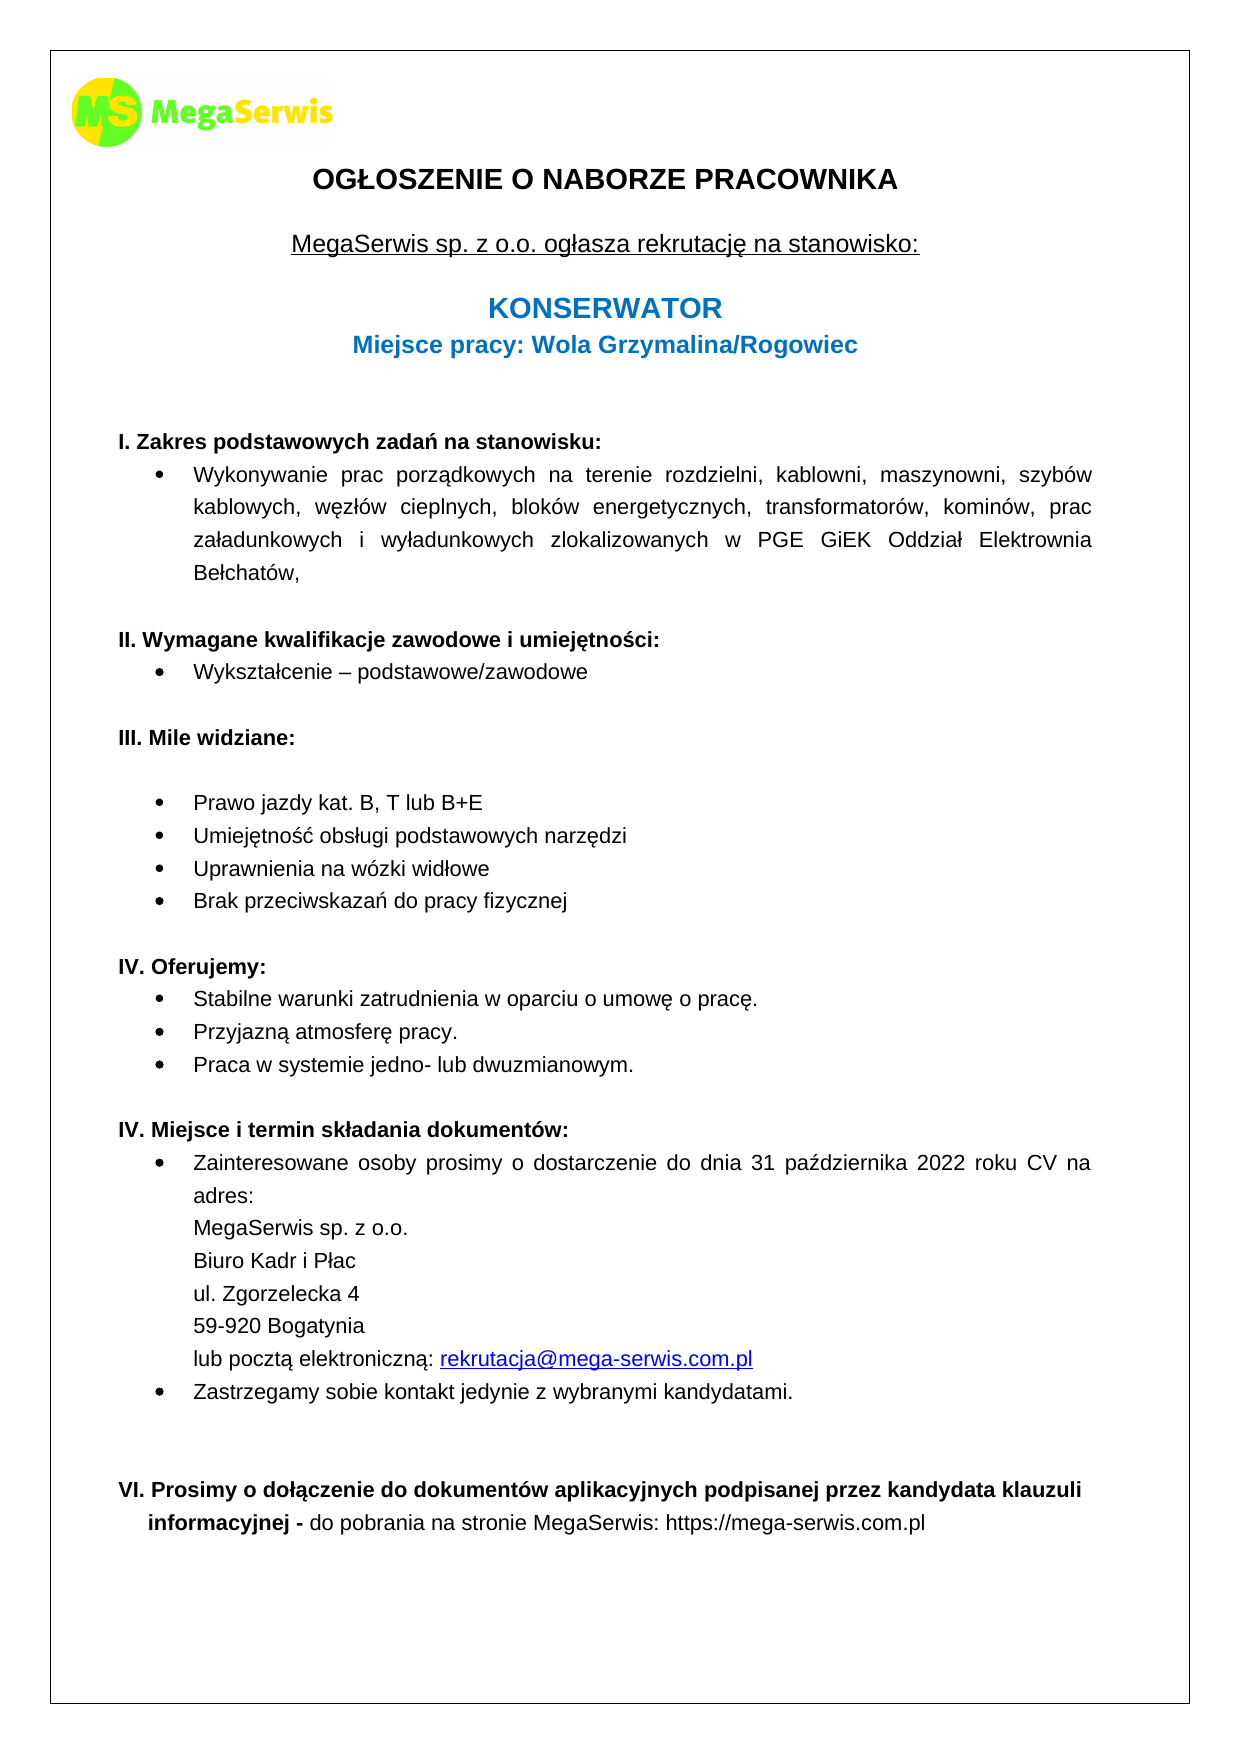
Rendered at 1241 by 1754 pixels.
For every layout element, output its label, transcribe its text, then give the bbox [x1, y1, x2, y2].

list Przyjazną atmosferę pracy. [156, 1019, 1093, 1044]
text VI. Prosimy o dołączenie do dokumentów aplikacyjnych podpisanej przez kandydata klauzuli informacyjnej - do pobrania na stronie MegaSerwis: https://mega-serwis.com.pl [118, 1477, 1093, 1535]
list lub pocztą elektroniczną: rekrutacja@mega-serwis.com.pl [193, 1346, 1093, 1371]
list Praca w systemie jedno- lub dwuzmianowym. [156, 1052, 1093, 1077]
list ul. Zgorzelecka 4 [193, 1281, 1093, 1306]
list Stabilne warunki zatrudnienia w oparciu o umowę o pracę. [156, 986, 1093, 1012]
text OGŁOSZENIE O NABORZE PRACOWNIKA [118, 162, 1093, 195]
text Miejsce pracy: Wola Grzymalina/Rogowiec [118, 330, 1093, 358]
list Umiejętność obsługi podstawowych narzędzi [156, 823, 1093, 848]
list Biuro Kadr i Płac [193, 1248, 1093, 1273]
list Uprawnienia na wózki widłowe [156, 856, 1093, 881]
picture [71, 78, 333, 147]
text I. Zakres podstawowych zadań na stanowisku: [118, 429, 1093, 454]
text III. Mile widziane: [118, 725, 1093, 750]
text MegaSerwis sp. z o.o. ogłasza rekrutację na stanowisko: [118, 229, 1093, 258]
text II. Wymagane kwalifikacje zawodowe i umiejętności: [118, 627, 1093, 652]
list Zainteresowane osoby prosimy o dostarczenie do dnia 31 października 2022 roku CV na adres: [156, 1150, 1093, 1208]
text KONSERWATOR [118, 291, 1093, 325]
text IV. Oferujemy: [118, 954, 1093, 979]
list Wykonywanie prac porządkowych na terenie rozdzielni, kablowni, maszynowni, szybów kablowych, węzłów cieplnych, bloków energetycznych, transformatorów, kominów, prac załadunkowych i wyładunkowych zlokalizowanych w PGE GiEK Oddział Elektrownia Bełchatów, [156, 462, 1093, 585]
list Wykształcenie – podstawowe/zawodowe [156, 659, 1093, 684]
list MegaSerwis sp. z o.o. [193, 1215, 1093, 1241]
text IV. Miejsce i termin składania dokumentów: [118, 1117, 1093, 1142]
list Prawo jazdy kat. B, T lub B+E [156, 790, 1093, 815]
list 59-920 Bogatynia [193, 1313, 1093, 1339]
list Brak przeciwskazań do pracy fizycznej [156, 888, 1093, 913]
list Zastrzegamy sobie kontakt jedynie z wybranymi kandydatami. [156, 1379, 1093, 1404]
